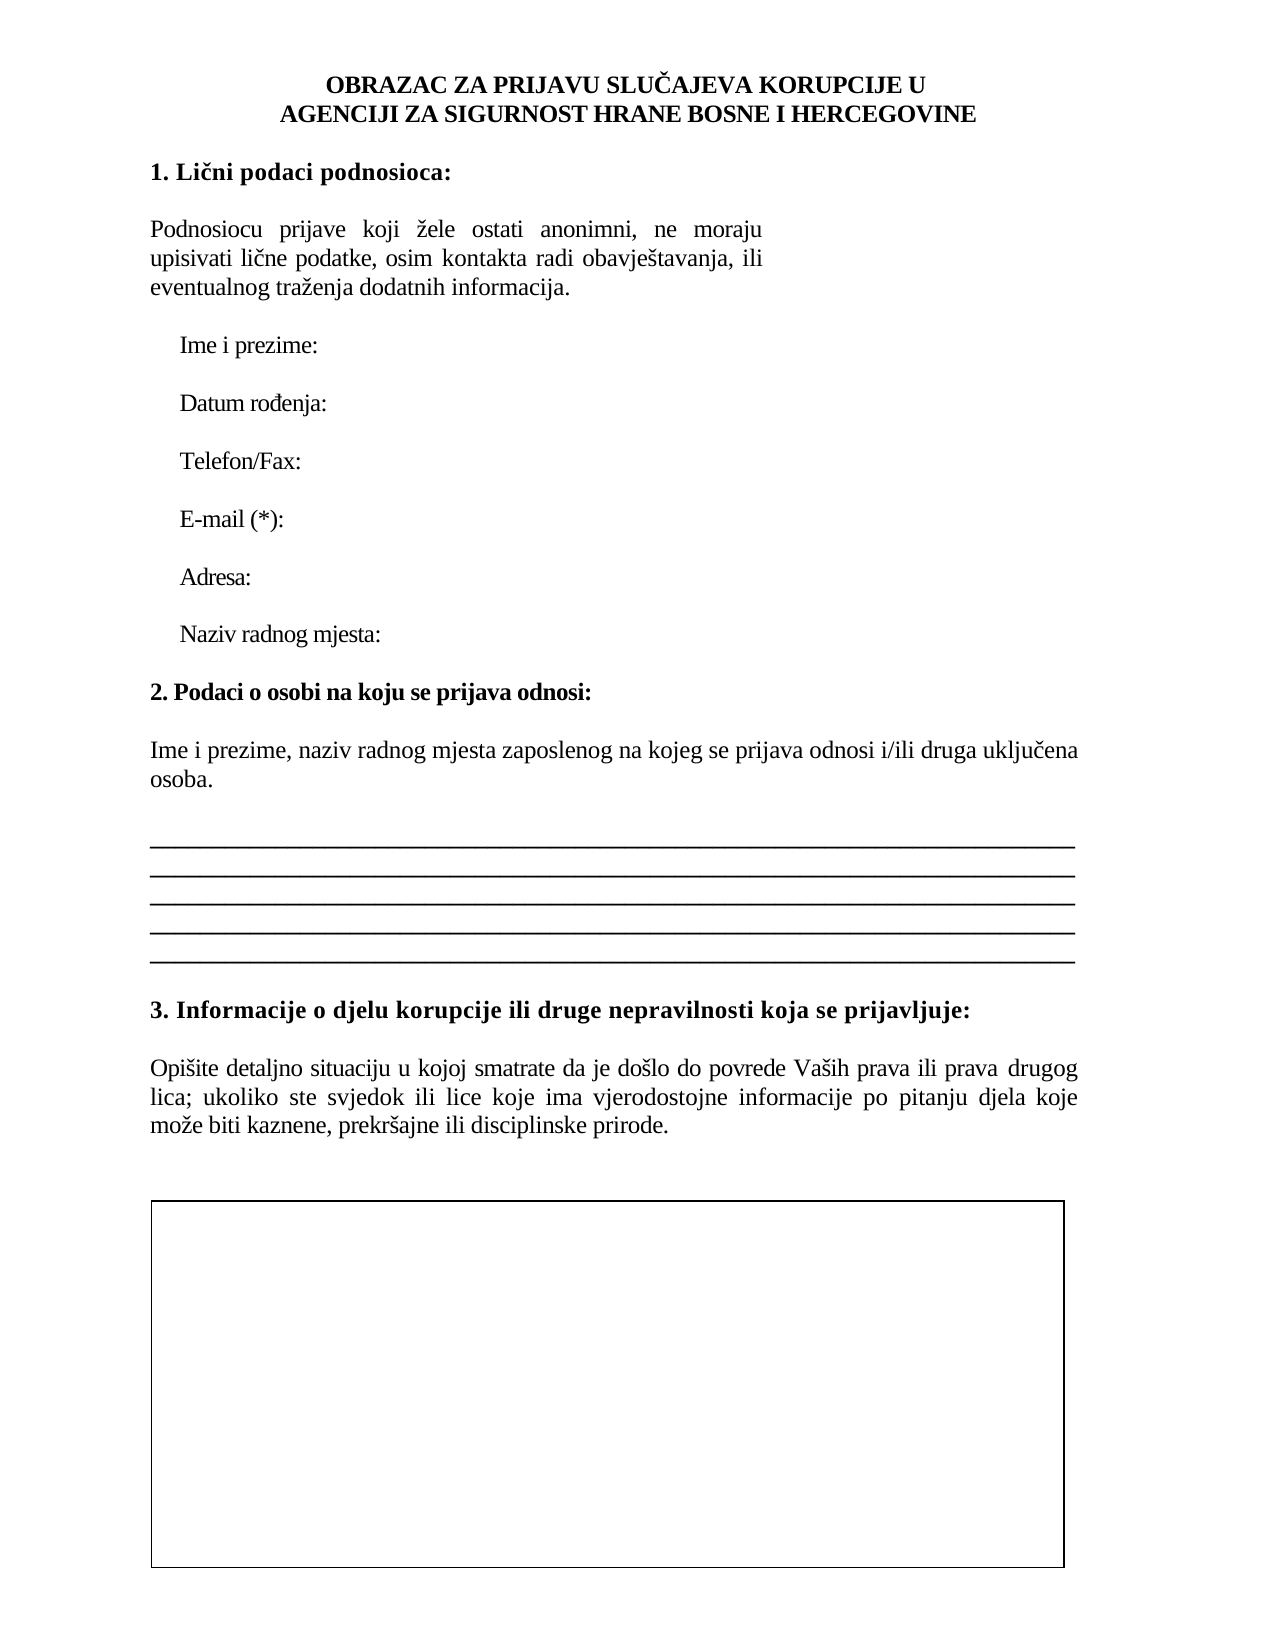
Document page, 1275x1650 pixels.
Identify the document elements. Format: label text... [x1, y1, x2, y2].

text Adresa: [179, 562, 493, 590]
text Ime i prezime: [179, 330, 538, 359]
text Opišite detaljno situaciju u kojoj smatrate da je došlo do povrede Vaših prava ili prava drugog lica; ukoliko ste svjedok ili lice koje ima vjerodostojne informacije po pitanju djela koje može biti kaznene, prekršajne ili disciplinske prirode. [150, 1053, 1078, 1139]
text Telefon/Fax: [179, 446, 493, 474]
text Ime i prezime, naziv radnog mjesta zaposlenog na kojeg se prijava odnosi i/ili druga uključena osoba. [150, 735, 1078, 793]
text Naziv radnog mjesta: [179, 619, 493, 648]
text 2. Podaci o osobi na koju se prijava odnosi: [150, 677, 1078, 706]
text OBRAZAC ZA PRIJAVU SLUČAJEVA KORUPCIJE U AGENCIJI ZA SIGURNOST HRANE BOSNE I HERCEGOVINE [179, 70, 1078, 127]
text Podnosiocu prijave koji žele ostati anonimni, ne moraju upisivati lične podatke, osim kontakta radi obavještavanja, ili eventualnog traženja dodatnih informacija. [150, 214, 763, 301]
text 1. Lični podaci podnosioca: [150, 157, 763, 185]
text E-mail (*): [179, 504, 493, 532]
text Datum rođenja: [179, 388, 538, 417]
text 3. Informacije o djelu korupcije ili druge nepravilnosti koja se prijavljuje: [150, 995, 1078, 1024]
text __________________________________________________________________________________________________________________________________________________________________________________________________________________________________________________________________________________________________________________________________________________________________________________ [150, 822, 1078, 966]
